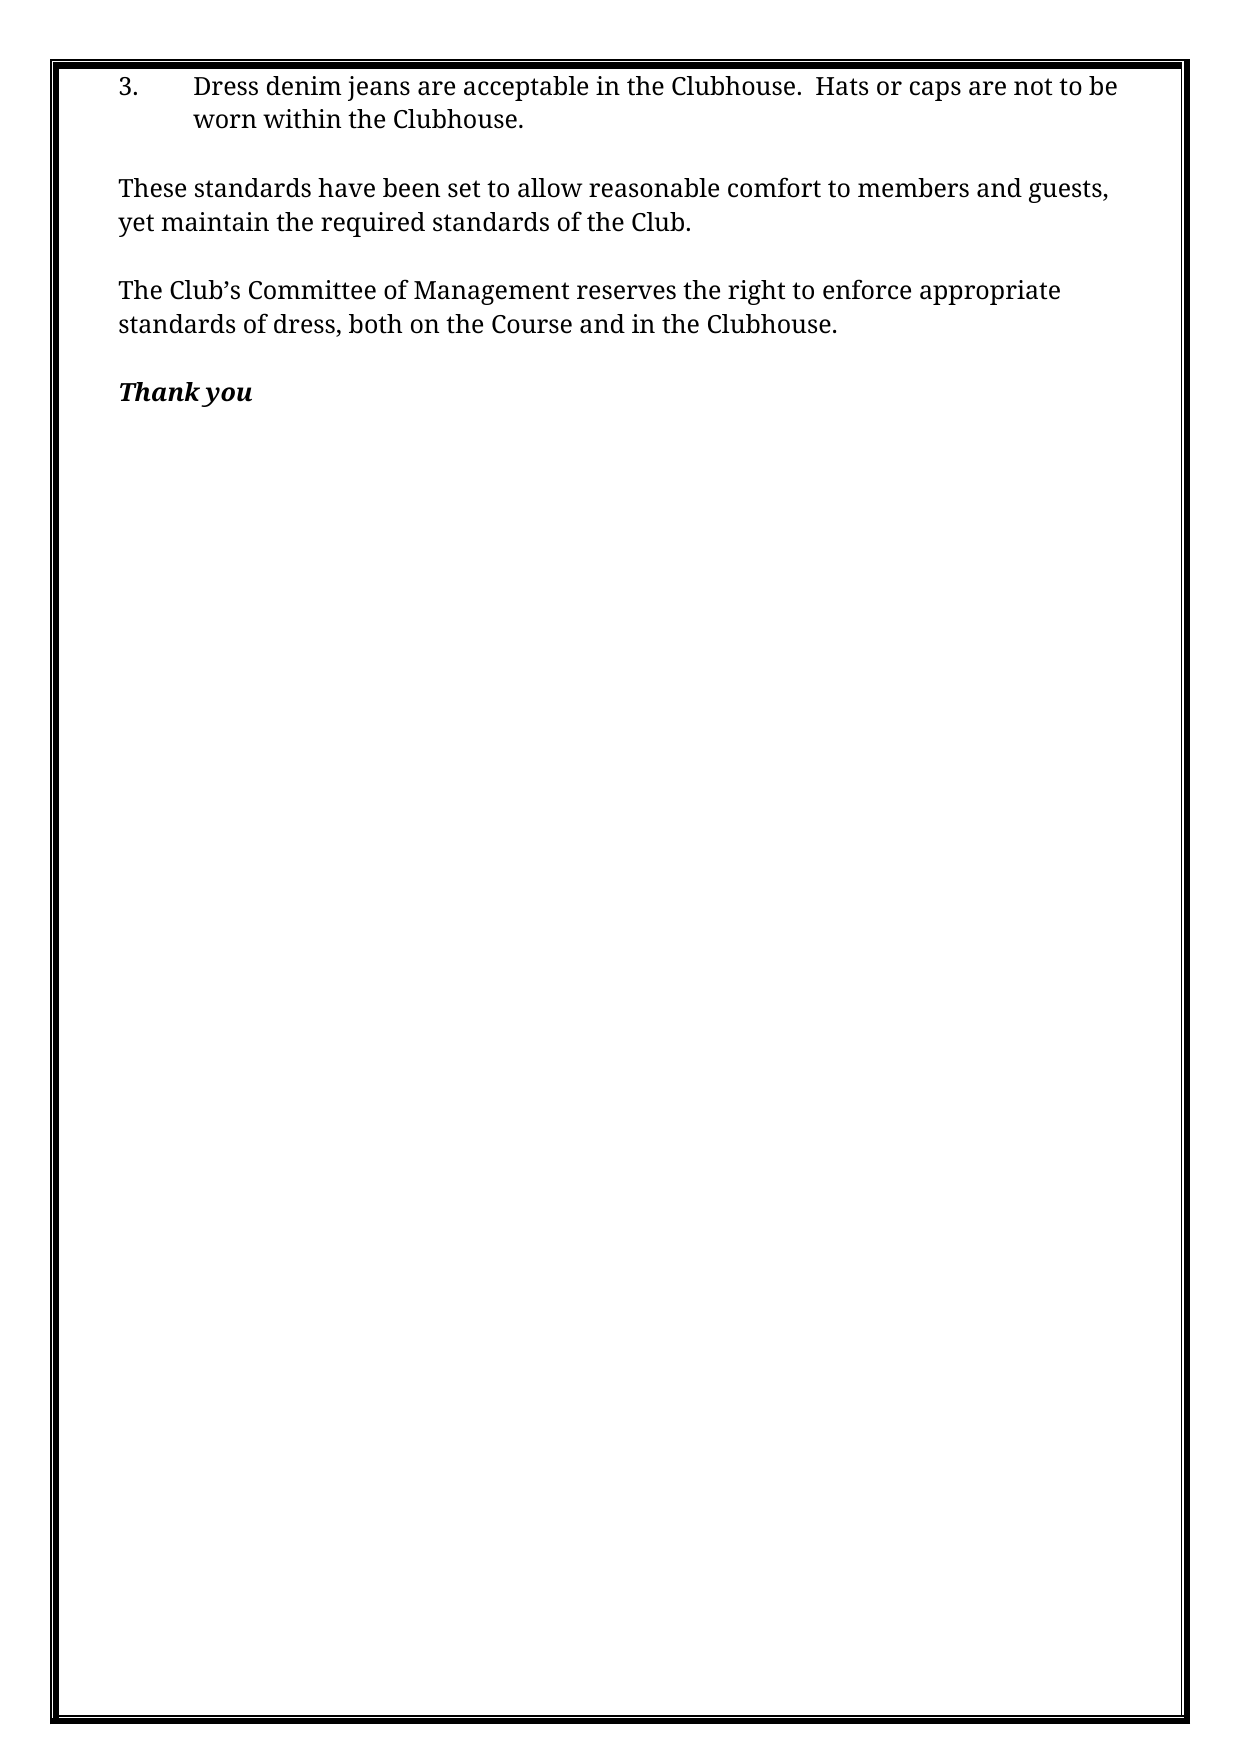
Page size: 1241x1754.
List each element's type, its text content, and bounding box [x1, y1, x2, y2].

list Dress denim jeans are acceptable in the Clubhouse. Hats or caps are not to be worn within the Clubhouse. [118, 69, 1137, 136]
text These standards have been set to allow reasonable comfort to members and guests, yet maintain the required standards of the Club. [118, 170, 1137, 238]
text The Club’s Committee of Management reserves the right to enforce appropriate standards of dress, both on the Course and in the Clubhouse. [118, 272, 1137, 341]
text Thank you [118, 375, 1137, 409]
